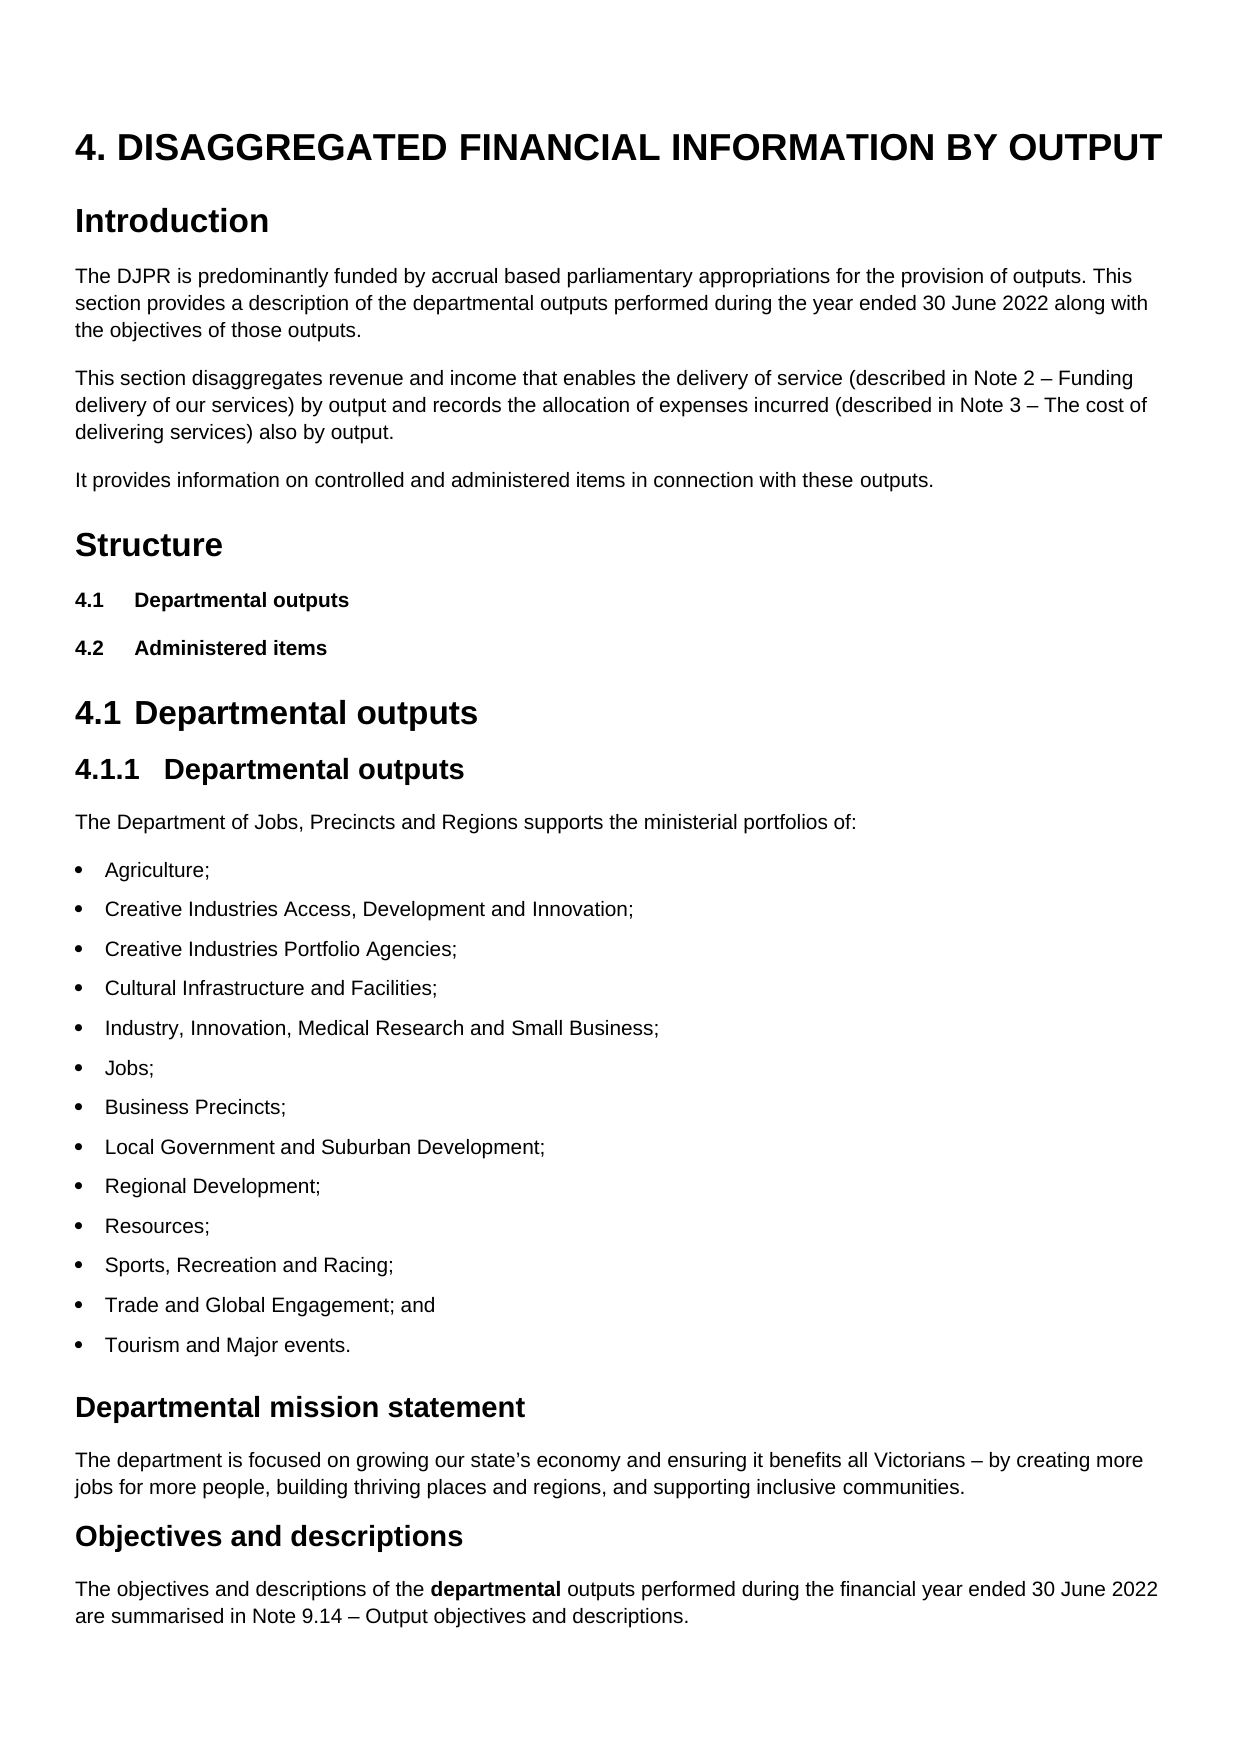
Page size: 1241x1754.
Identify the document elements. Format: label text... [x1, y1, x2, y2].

subtitle 4.1 Departmental outputs [75, 693, 1165, 731]
text Regional Development; [75, 1171, 1165, 1198]
text Creative Industries Portfolio Agencies; [75, 934, 1165, 961]
text Creative Industries Access, Development and Innovation; [75, 894, 1165, 921]
text Industry, Innovation, Medical Research and Small Business; [75, 1013, 1165, 1040]
text Tourism and Major events. [75, 1329, 1165, 1357]
text Resources; [75, 1211, 1165, 1238]
text Agriculture; [75, 854, 1165, 882]
subtitle Objectives and descriptions [75, 1519, 1165, 1553]
text The Department of Jobs, Precincts and Regions supports the ministerial portfolios of: [75, 807, 1165, 834]
subtitle Structure [75, 525, 1165, 564]
subtitle 4.1.1 Departmental outputs [75, 752, 1165, 786]
subtitle Departmental mission statement [75, 1390, 1165, 1423]
text The DJPR is predominantly funded by accrual based parliamentary appropriations for the provision of outputs. This section provides a description of the departmental outputs performed during the year ended 30 June 2022 along with the objectives of those outputs. [75, 261, 1165, 342]
text The objectives and descriptions of the departmental outputs performed during the financial year ended 30 June 2022 are summarised in Note 9.14 – Output objectives and descriptions. [75, 1574, 1165, 1628]
text Cultural Infrastructure and Facilities; [75, 973, 1165, 1000]
text Business Precincts; [75, 1092, 1165, 1119]
text The department is focused on growing our state’s economy and ensuring it benefits all Victorians – by creating more jobs for more people, building thriving places and regions, and supporting inclusive communities. [75, 1444, 1165, 1498]
text Sports, Recreation and Racing; [75, 1250, 1165, 1277]
subtitle Introduction [75, 201, 1165, 240]
text It provides information on controlled and administered items in connection with these outputs. [75, 465, 1165, 492]
text 4.2 Administered items [75, 632, 1165, 659]
text 4.1 Departmental outputs [75, 584, 1165, 612]
text Local Government and Suburban Development; [75, 1132, 1165, 1159]
text Trade and Global Engagement; and [75, 1290, 1165, 1317]
text This section disaggregates revenue and income that enables the delivery of service (described in Note 2 – Funding delivery of our services) by output and records the allocation of expenses incurred (described in Note 3 – The cost of delivering services) also by output. [75, 363, 1165, 444]
text Jobs; [75, 1052, 1165, 1079]
subtitle 4. DISAGGREGATED FINANCIAL INFORMATION BY OUTPUT [75, 125, 1165, 168]
